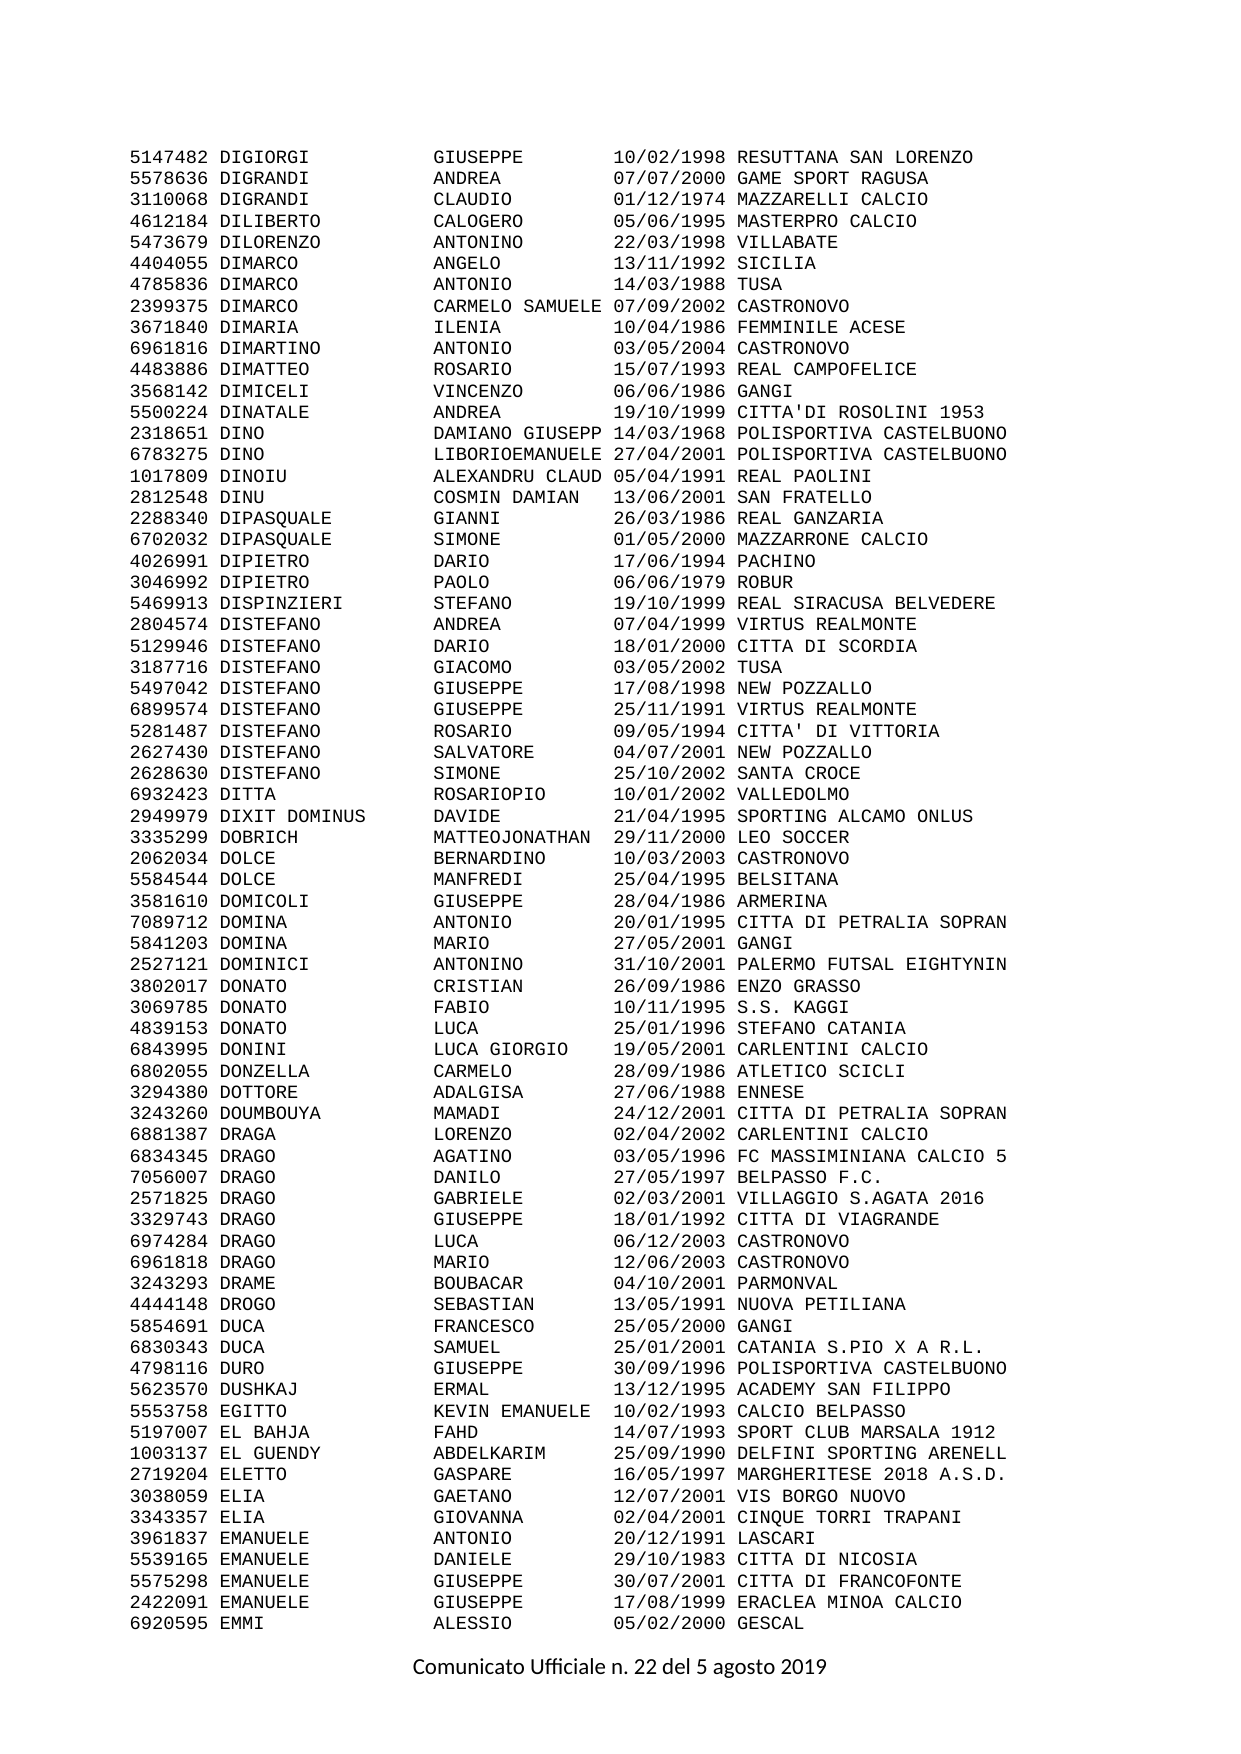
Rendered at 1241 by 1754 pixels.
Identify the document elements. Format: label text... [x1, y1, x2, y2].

text 3069785 DONATO FABIO 10/11/1995 S.S. KAGGI [118, 998, 1122, 1019]
text 6961816 DIMARTINO ANTONIO 03/05/2004 CASTRONOVO [118, 339, 1122, 360]
text 2318651 DINO DAMIANO GIUSEPP 14/03/1968 POLISPORTIVA CASTELBUONO [118, 424, 1122, 445]
text 3581610 DOMICOLI GIUSEPPE 28/04/1986 ARMERINA [118, 891, 1122, 913]
text 5539165 EMANUELE DANIELE 29/10/1983 CITTA DI NICOSIA [118, 1550, 1122, 1571]
text 7089712 DOMINA ANTONIO 20/01/1995 CITTA DI PETRALIA SOPRAN [118, 913, 1122, 934]
text 2422091 EMANUELE GIUSEPPE 17/08/1999 ERACLEA MINOA CALCIO [118, 1593, 1122, 1614]
text 3961837 EMANUELE ANTONIO 20/12/1991 LASCARI [118, 1529, 1122, 1550]
text 5197007 EL BAHJA FAHD 14/07/1993 SPORT CLUB MARSALA 1912 [118, 1423, 1122, 1444]
text 2719204 ELETTO GASPARE 16/05/1997 MARGHERITESE 2018 A.S.D. [118, 1465, 1122, 1486]
text 1003137 EL GUENDY ABDELKARIM 25/09/1990 DELFINI SPORTING ARENELL [118, 1444, 1122, 1465]
text 3802017 DONATO CRISTIAN 26/09/1986 ENZO GRASSO [118, 976, 1122, 998]
text 6830343 DUCA SAMUEL 25/01/2001 CATANIA S.PIO X A R.L. [118, 1338, 1122, 1359]
text 5473679 DILORENZO ANTONINO 22/03/1998 VILLABATE [118, 233, 1122, 254]
text 4785836 DIMARCO ANTONIO 14/03/1988 TUSA [118, 275, 1122, 296]
text 2628630 DISTEFANO SIMONE 25/10/2002 SANTA CROCE [118, 764, 1122, 785]
text 5500224 DINATALE ANDREA 19/10/1999 CITTA'DI ROSOLINI 1953 [118, 403, 1122, 424]
text 5147482 DIGIORGI GIUSEPPE 10/02/1998 RESUTTANA SAN LORENZO [118, 148, 1122, 169]
text 6802055 DONZELLA CARMELO 28/09/1986 ATLETICO SCICLI [118, 1061, 1122, 1083]
text 3671840 DIMARIA ILENIA 10/04/1986 FEMMINILE ACESE [118, 318, 1122, 339]
text 2527121 DOMINICI ANTONINO 31/10/2001 PALERMO FUTSAL EIGHTYNIN [118, 955, 1122, 976]
text 3187716 DISTEFANO GIACOMO 03/05/2002 TUSA [118, 658, 1122, 679]
text 4444148 DROGO SEBASTIAN 13/05/1991 NUOVA PETILIANA [118, 1295, 1122, 1316]
text 4483886 DIMATTEO ROSARIO 15/07/1993 REAL CAMPOFELICE [118, 360, 1122, 381]
text 4839153 DONATO LUCA 25/01/1996 STEFANO CATANIA [118, 1019, 1122, 1040]
text 6899574 DISTEFANO GIUSEPPE 25/11/1991 VIRTUS REALMONTE [118, 700, 1122, 721]
text 3343357 ELIA GIOVANNA 02/04/2001 CINQUE TORRI TRAPANI [118, 1508, 1122, 1529]
text 6843995 DONINI LUCA GIORGIO 19/05/2001 CARLENTINI CALCIO [118, 1040, 1122, 1061]
text 5281487 DISTEFANO ROSARIO 09/05/1994 CITTA' DI VITTORIA [118, 721, 1122, 743]
text 1017809 DINOIU ALEXANDRU CLAUD 05/04/1991 REAL PAOLINI [118, 466, 1122, 488]
text 4612184 DILIBERTO CALOGERO 05/06/1995 MASTERPRO CALCIO [118, 211, 1122, 233]
text 2804574 DISTEFANO ANDREA 07/04/1999 VIRTUS REALMONTE [118, 615, 1122, 636]
text 3329743 DRAGO GIUSEPPE 18/01/1992 CITTA DI VIAGRANDE [118, 1210, 1122, 1231]
text 2288340 DIPASQUALE GIANNI 26/03/1986 REAL GANZARIA [118, 509, 1122, 530]
text 2812548 DINU COSMIN DAMIAN 13/06/2001 SAN FRATELLO [118, 488, 1122, 509]
text 3335299 DOBRICH MATTEOJONATHAN 29/11/2000 LEO SOCCER [118, 828, 1122, 849]
text 5497042 DISTEFANO GIUSEPPE 17/08/1998 NEW POZZALLO [118, 679, 1122, 700]
text 3046992 DIPIETRO PAOLO 06/06/1979 ROBUR [118, 573, 1122, 594]
text 3243293 DRAME BOUBACAR 04/10/2001 PARMONVAL [118, 1274, 1122, 1295]
text 3243260 DOUMBOUYA MAMADI 24/12/2001 CITTA DI PETRALIA SOPRAN [118, 1104, 1122, 1125]
text 6834345 DRAGO AGATINO 03/05/1996 FC MASSIMINIANA CALCIO 5 [118, 1146, 1122, 1168]
text 3110068 DIGRANDI CLAUDIO 01/12/1974 MAZZARELLI CALCIO [118, 190, 1122, 211]
text 5469913 DISPINZIERI STEFANO 19/10/1999 REAL SIRACUSA BELVEDERE [118, 594, 1122, 615]
text 4404055 DIMARCO ANGELO 13/11/1992 SICILIA [118, 254, 1122, 275]
text 5841203 DOMINA MARIO 27/05/2001 GANGI [118, 934, 1122, 955]
text 6702032 DIPASQUALE SIMONE 01/05/2000 MAZZARRONE CALCIO [118, 530, 1122, 551]
text 3038059 ELIA GAETANO 12/07/2001 VIS BORGO NUOVO [118, 1486, 1122, 1508]
text 5854691 DUCA FRANCESCO 25/05/2000 GANGI [118, 1316, 1122, 1338]
text 3294380 DOTTORE ADALGISA 27/06/1988 ENNESE [118, 1083, 1122, 1104]
text 6961818 DRAGO MARIO 12/06/2003 CASTRONOVO [118, 1253, 1122, 1274]
text 5623570 DUSHKAJ ERMAL 13/12/1995 ACADEMY SAN FILIPPO [118, 1380, 1122, 1401]
text 2627430 DISTEFANO SALVATORE 04/07/2001 NEW POZZALLO [118, 743, 1122, 764]
text 5578636 DIGRANDI ANDREA 07/07/2000 GAME SPORT RAGUSA [118, 169, 1122, 190]
text 2571825 DRAGO GABRIELE 02/03/2001 VILLAGGIO S.AGATA 2016 [118, 1189, 1122, 1210]
text 6881387 DRAGA LORENZO 02/04/2002 CARLENTINI CALCIO [118, 1125, 1122, 1146]
text 5129946 DISTEFANO DARIO 18/01/2000 CITTA DI SCORDIA [118, 636, 1122, 658]
text 5584544 DOLCE MANFREDI 25/04/1995 BELSITANA [118, 870, 1122, 891]
text 2949979 DIXIT DOMINUS DAVIDE 21/04/1995 SPORTING ALCAMO ONLUS [118, 806, 1122, 828]
text 6920595 EMMI ALESSIO 05/02/2000 GESCAL [118, 1614, 1122, 1635]
text 4798116 DURO GIUSEPPE 30/09/1996 POLISPORTIVA CASTELBUONO [118, 1359, 1122, 1380]
text 4026991 DIPIETRO DARIO 17/06/1994 PACHINO [118, 551, 1122, 573]
text 2399375 DIMARCO CARMELO SAMUELE 07/09/2002 CASTRONOVO [118, 296, 1122, 318]
text 6974284 DRAGO LUCA 06/12/2003 CASTRONOVO [118, 1231, 1122, 1253]
text 5553758 EGITTO KEVIN EMANUELE 10/02/1993 CALCIO BELPASSO [118, 1401, 1122, 1423]
text 6932423 DITTA ROSARIOPIO 10/01/2002 VALLEDOLMO [118, 785, 1122, 806]
text 6783275 DINO LIBORIOEMANUELE 27/04/2001 POLISPORTIVA CASTELBUONO [118, 445, 1122, 466]
text 2062034 DOLCE BERNARDINO 10/03/2003 CASTRONOVO [118, 849, 1122, 870]
text 7056007 DRAGO DANILO 27/05/1997 BELPASSO F.C. [118, 1168, 1122, 1189]
text 5575298 EMANUELE GIUSEPPE 30/07/2001 CITTA DI FRANCOFONTE [118, 1571, 1122, 1593]
text 3568142 DIMICELI VINCENZO 06/06/1986 GANGI [118, 381, 1122, 403]
